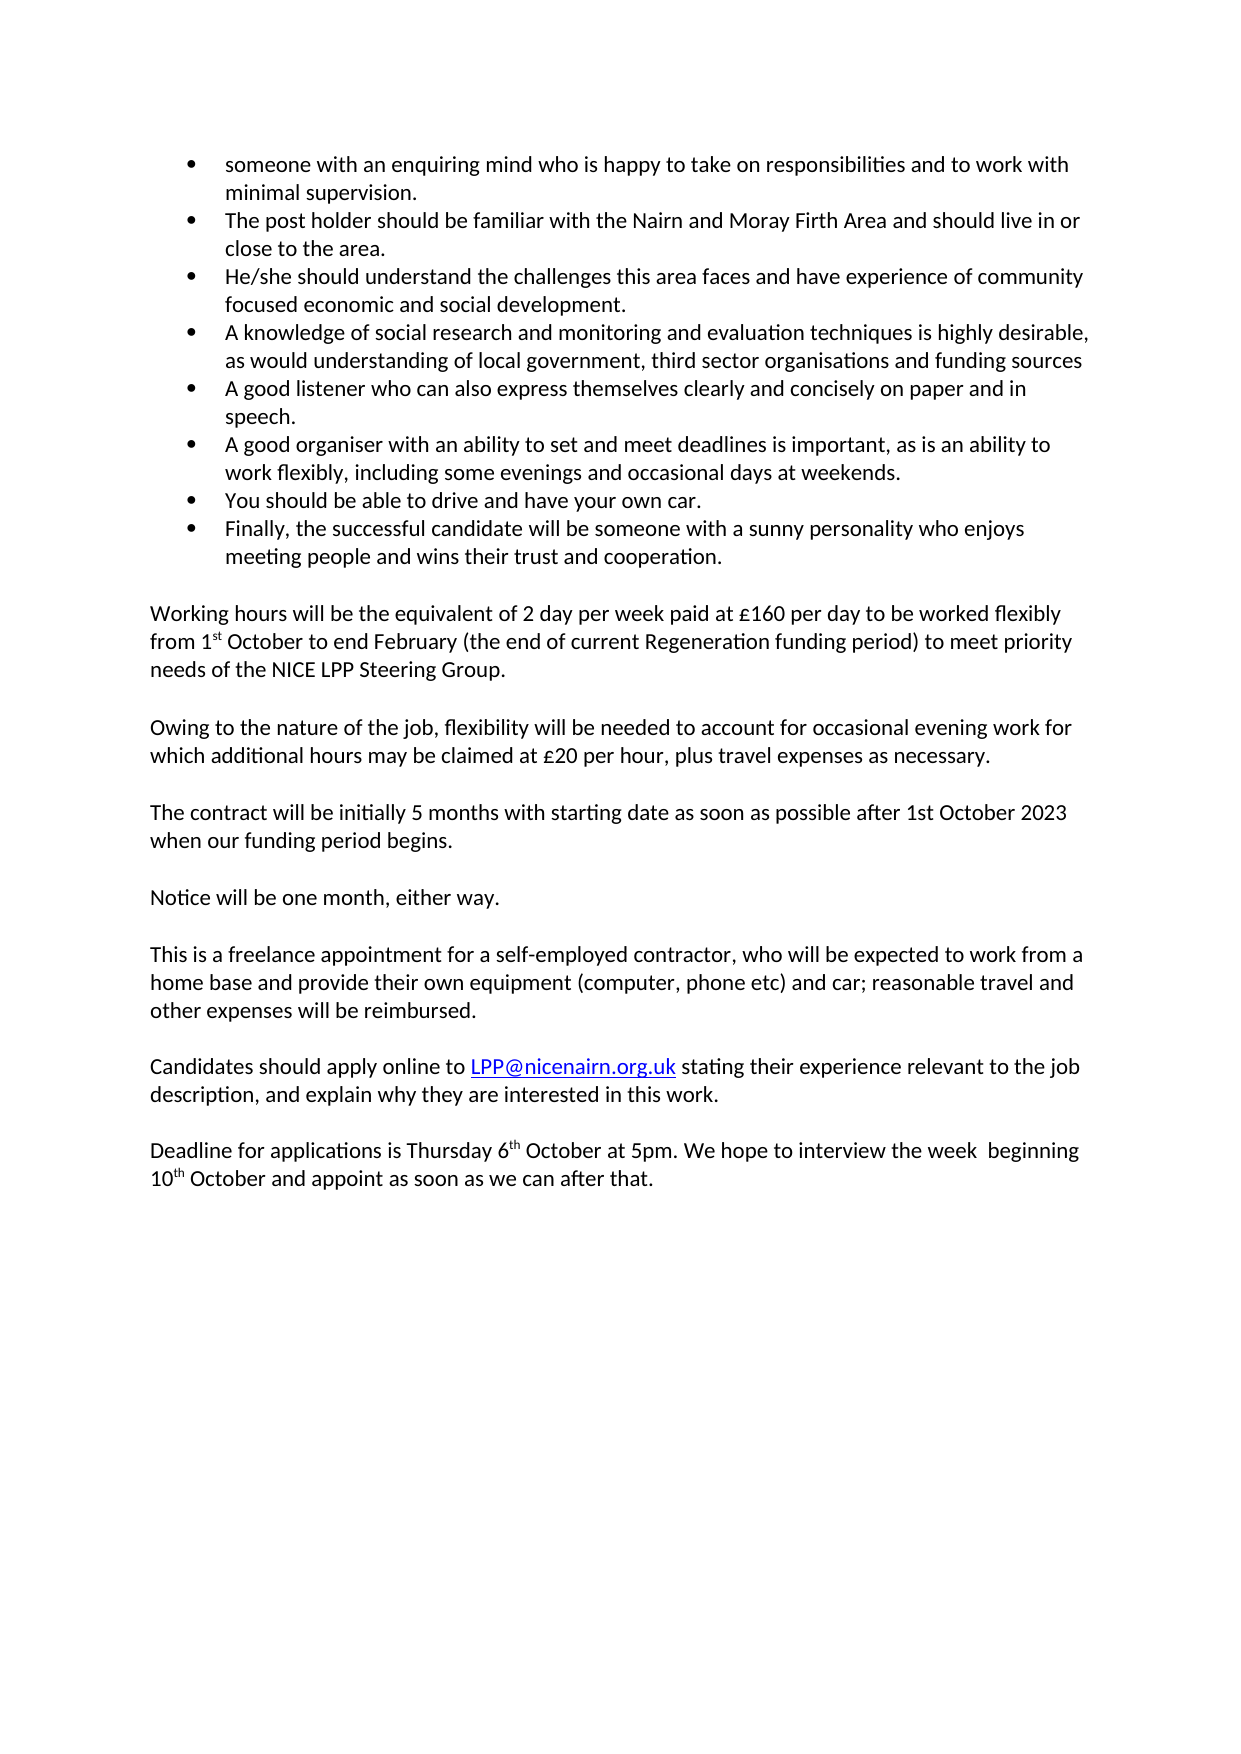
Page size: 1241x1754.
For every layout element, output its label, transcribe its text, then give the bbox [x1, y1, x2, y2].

list A good organiser with an ability to set and meet deadlines is important, as is an ability to work flexibly, including some evenings and occasional days at weekends. [187, 430, 1090, 486]
list A knowledge of social research and monitoring and evaluation techniques is highly desirable, as would understanding of local government, third sector organisations and funding sources [187, 318, 1090, 374]
text Deadline for applications is Thursday 6th October at 5pm. We hope to interview the week beginning 10th October and appoint as soon as we can after that. [150, 1136, 1090, 1192]
list The post holder should be familiar with the Nairn and Moray Firth Area and should live in or close to the area. [187, 206, 1090, 262]
list Finally, the successful candidate will be someone with a sunny personality who enjoys meeting people and wins their trust and cooperation. [187, 514, 1090, 570]
list You should be able to drive and have your own car. [187, 486, 1090, 514]
text The contract will be initially 5 months with starting date as soon as possible after 1st October 2023 when our funding period begins. [150, 798, 1090, 854]
text This is a freelance appointment for a self-employed contractor, who will be expected to work from a home base and provide their own equipment (computer, phone etc) and car; reasonable travel and other expenses will be reimbursed. [150, 940, 1090, 1024]
list someone with an enquiring mind who is happy to take on responsibilities and to work with minimal supervision. [187, 150, 1090, 206]
text Working hours will be the equivalent of 2 day per week paid at £160 per day to be worked flexibly from 1st October to end February (the end of current Regeneration funding period) to meet priority needs of the NICE LPP Steering Group. [150, 599, 1090, 683]
text Owing to the nature of the job, flexibility will be needed to account for occasional evening work for which additional hours may be claimed at £20 per hour, plus travel expenses as necessary. [150, 713, 1090, 769]
text Candidates should apply online to LPP@nicenairn.org.uk stating their experience relevant to the job description, and explain why they are interested in this work. [150, 1052, 1090, 1108]
list A good listener who can also express themselves clearly and concisely on paper and in speech. [187, 374, 1090, 430]
list He/she should understand the challenges this area faces and have experience of community focused economic and social development. [187, 262, 1090, 318]
text Notice will be one month, either way. [150, 883, 1090, 911]
